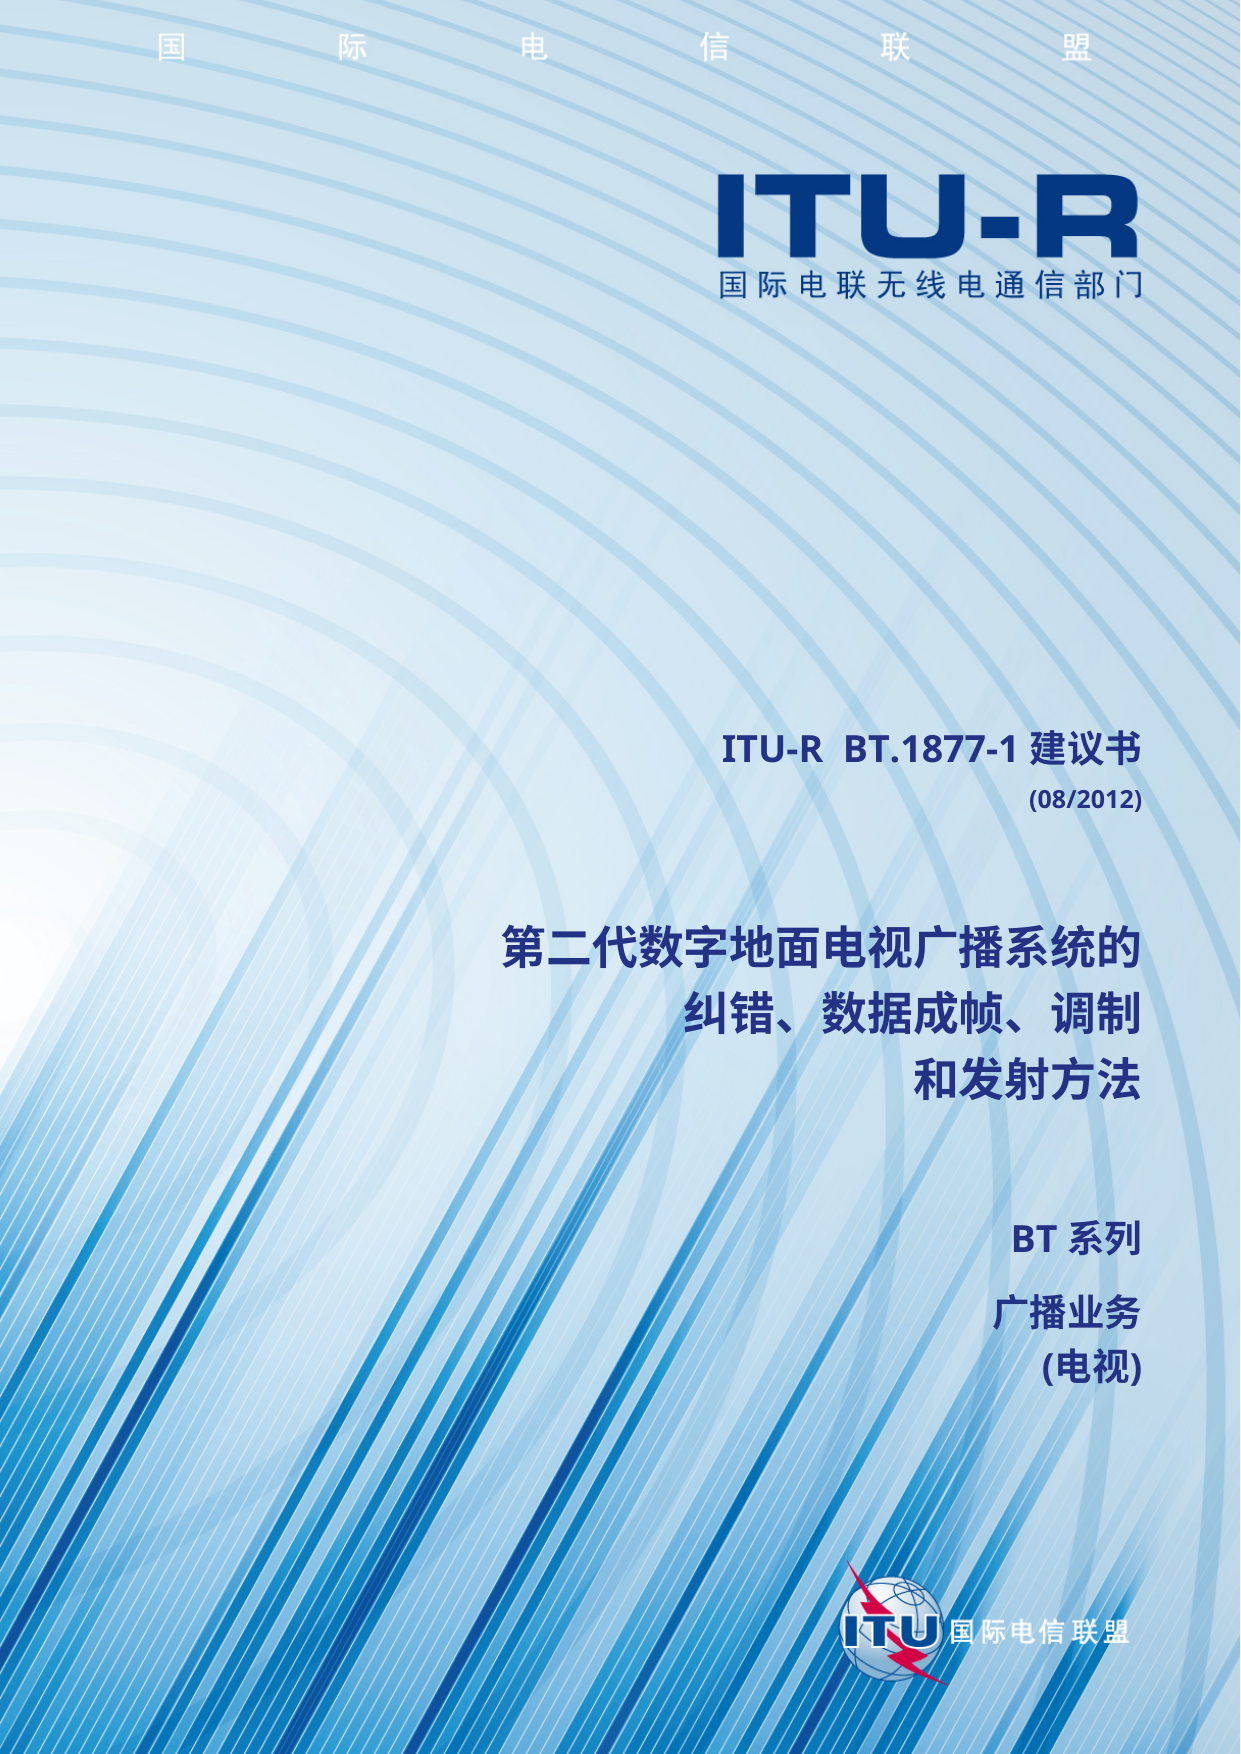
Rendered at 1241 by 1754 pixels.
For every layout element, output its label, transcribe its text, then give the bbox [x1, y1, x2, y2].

table_cell 第二代数字地面电视广播系统的 纠错、数据成帧、调制 和发射方法 [102, 815, 1153, 1147]
table_cell BT 系列 广播业务 (电视) [102, 1147, 1153, 1445]
picture [0, 0, 1241, 1754]
table_header ITU-R BT.1877-1 建议书 (08/2012) [102, 609, 1153, 815]
